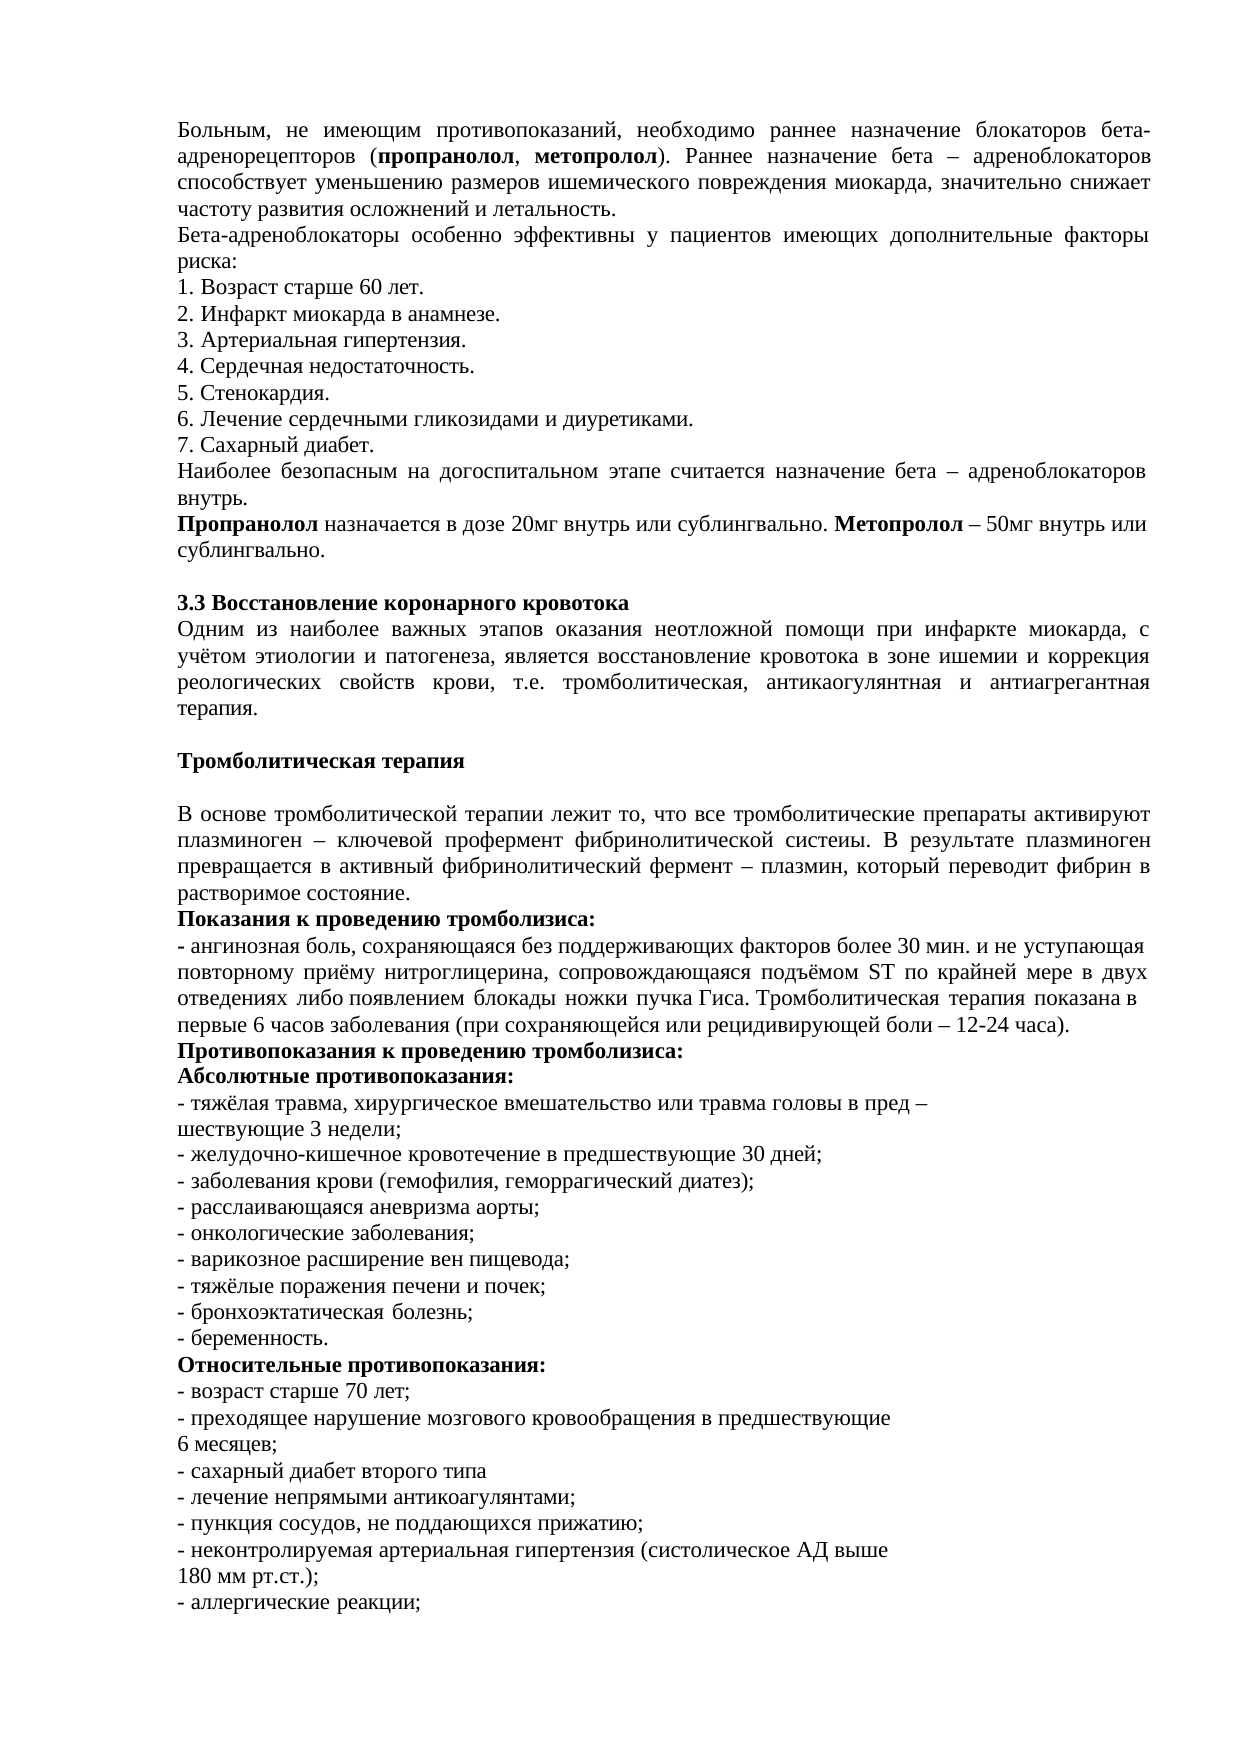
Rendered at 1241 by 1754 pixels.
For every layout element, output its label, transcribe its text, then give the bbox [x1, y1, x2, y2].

list сахарный диабет второго типа [177, 1457, 1163, 1483]
list заболевания крови (гемофилия, геморрагический диатез); [177, 1167, 1163, 1193]
list расслаивающаяся аневризма аорты; [177, 1193, 1163, 1220]
subtitle Восстановление коронарного кровотока [177, 589, 1163, 615]
list Стенокардия. [177, 379, 1163, 405]
text В основе тромболитической терапии лежит то, что все тромболитические препараты активируют плазминоген – ключевой профермент фибринолитической систеиы. В результате плазминоген превращается в активный фибринолитический фермент – плазмин, который переводит фибрин в растворимое состояние. [177, 799, 1152, 905]
list возраст старше 70 лет; [177, 1378, 1163, 1404]
list аллергические реакции; [177, 1588, 1163, 1615]
list желудочно-кишечное кровотечение в предшествующие 30 дней; [177, 1141, 1163, 1167]
text Бета-адреноблокаторы особенно эффективны у пациентов имеющих дополнительные факторы риска: [177, 221, 1150, 273]
text Пропранолол назначается в дозе 20мг внутрь или сублингвально. Метопролол – 50мг внутрь или сублингвально. [177, 511, 1163, 562]
list Лечение сердечными гликозидами и диуретиками. [177, 405, 1163, 431]
list лечение непрямыми антикоагулянтами; [177, 1483, 1163, 1509]
subtitle Показания к проведению тромболизиса: [177, 906, 1163, 932]
list Сердечная недостаточность. [177, 352, 1163, 378]
list Артериальная гипертензия. [177, 326, 1163, 352]
text Одним из наиболее важных этапов оказания неотложной помощи при инфаркте миокарда, с учётом этиологии и патогенеза, является восстановление кровотока в зоне ишемии и коррекция реологических свойств крови, т.е. тромболитическая, антикаогулянтная и антиагрегантная терапия. [177, 615, 1152, 721]
list пункция сосудов, не поддающихся прижатию; [177, 1509, 1163, 1536]
text Наиболее безопасным на догоспитальном этапе считается назначение бета – адреноблокаторов внутрь. [177, 457, 1163, 510]
list беременность. [177, 1325, 1163, 1351]
text - ангинозная боль, сохраняющаяся без поддерживающих факторов более 30 мин. и не уступающая повторному приёму нитроглицерина, сопровождающаяся подъёмом ST по крайней мере в двух отведениях либо появлением блокады ножки пучка Гиса. Тромболитическая терапия показана в первые 6 часов заболевания (при сохраняющейся или рецидивирующей боли – 12-24 часа). Противопоказания к проведению тромболизиса: [177, 932, 1163, 1063]
subtitle Относительные противопоказания: [177, 1352, 1163, 1378]
list преходящее нарушение мозгового кровообращения в предшествующие 6 месяцев; [177, 1404, 908, 1457]
subtitle Тромболитическая терапия [177, 747, 1163, 774]
list бронхоэктатическая болезнь; [177, 1299, 1163, 1325]
list тяжёлая травма, хирургическое вмешательство или травма головы в пред – шествующие 3 недели; [177, 1089, 927, 1141]
subtitle Абсолютные противопоказания: [177, 1063, 1163, 1089]
list Возраст старше 60 лет. [177, 273, 1163, 299]
list варикозное расширение вен пищевода; [177, 1246, 1163, 1272]
list Сахарный диабет. [177, 431, 1163, 457]
list тяжёлые поражения печени и почек; [177, 1272, 1163, 1299]
list неконтролируемая артериальная гипертензия (систолическое АД выше 180 мм рт.ст.); [177, 1536, 928, 1588]
text Больным, не имеющим противопоказаний, необходимо раннее назначение блокаторов бета- адренорецепторов (пропранолол, метопролол). Раннее назначение бета – адреноблокаторов способствует уменьшению размеров ишемического повреждения миокарда, значительно снижает частоту развития осложнений и летальность. [177, 116, 1152, 221]
list онкологические заболевания; [177, 1220, 1163, 1246]
list Инфаркт миокарда в анамнезе. [177, 300, 1163, 326]
